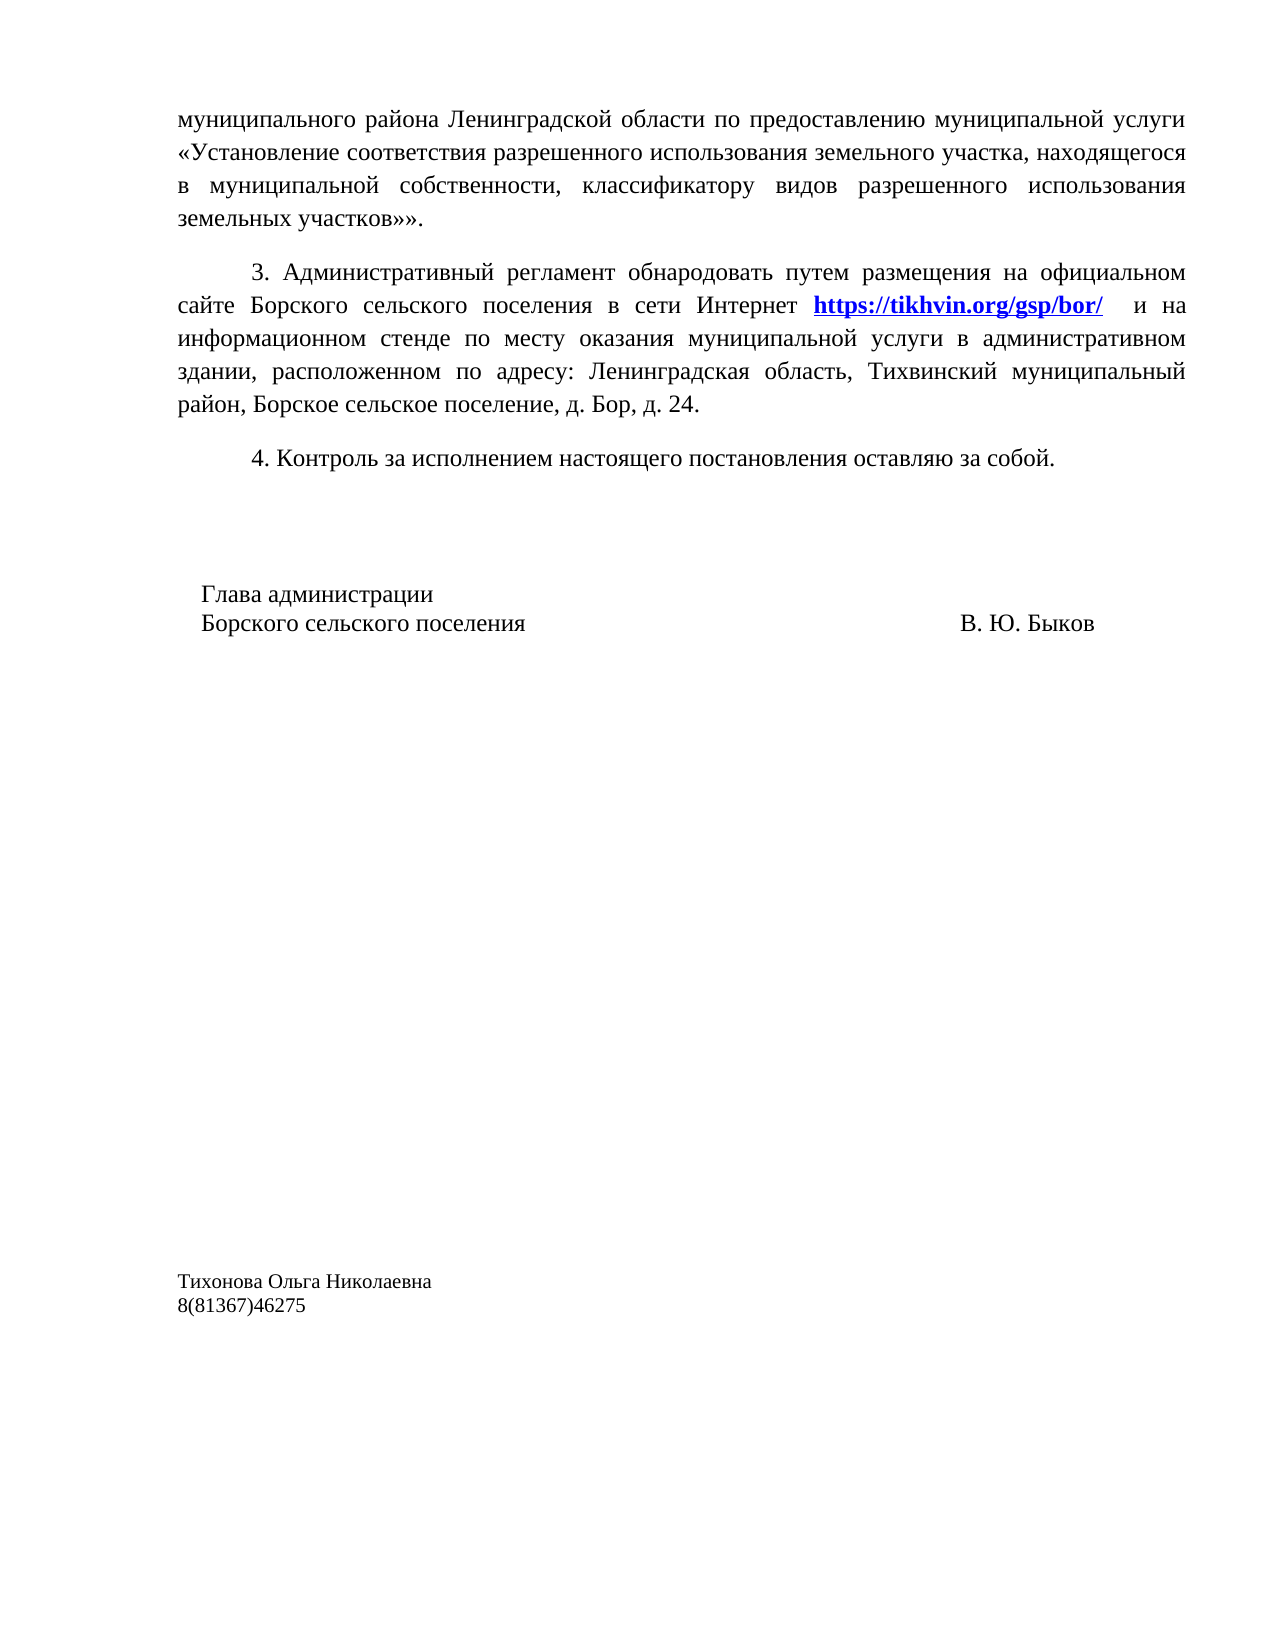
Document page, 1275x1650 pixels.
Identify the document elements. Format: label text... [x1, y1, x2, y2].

text 4. Контроль за исполнением настоящего постановления оставляю за собой. [177, 443, 1186, 471]
text 8(81367)46275 [177, 1293, 1186, 1317]
text Тихонова Ольга Николаевна [177, 1269, 1186, 1293]
text 3. Административный регламент обнародовать путем размещения на официальном сайте Борского сельского поселения в сети Интернет https://tikhvin.org/gsp/bor/ и на информационном стенде по месту оказания муниципальной услуги в административном здании, расположенном по адресу: Ленинградская область, Тихвинский муниципальный район, Борское сельское поселение, д. Бор, д. 24. [177, 257, 1187, 417]
text Борского сельского поселения В. Ю. Быков [177, 608, 1186, 637]
text Глава администрации [177, 579, 1186, 608]
text муниципального района Ленинградской области по предоставлению муниципальной услуги «Установление соответствия разрешенного использования земельного участка, находящегося в муниципальной собственности, классификатору видов разрешенного использования земельных участков»». [177, 104, 1187, 232]
